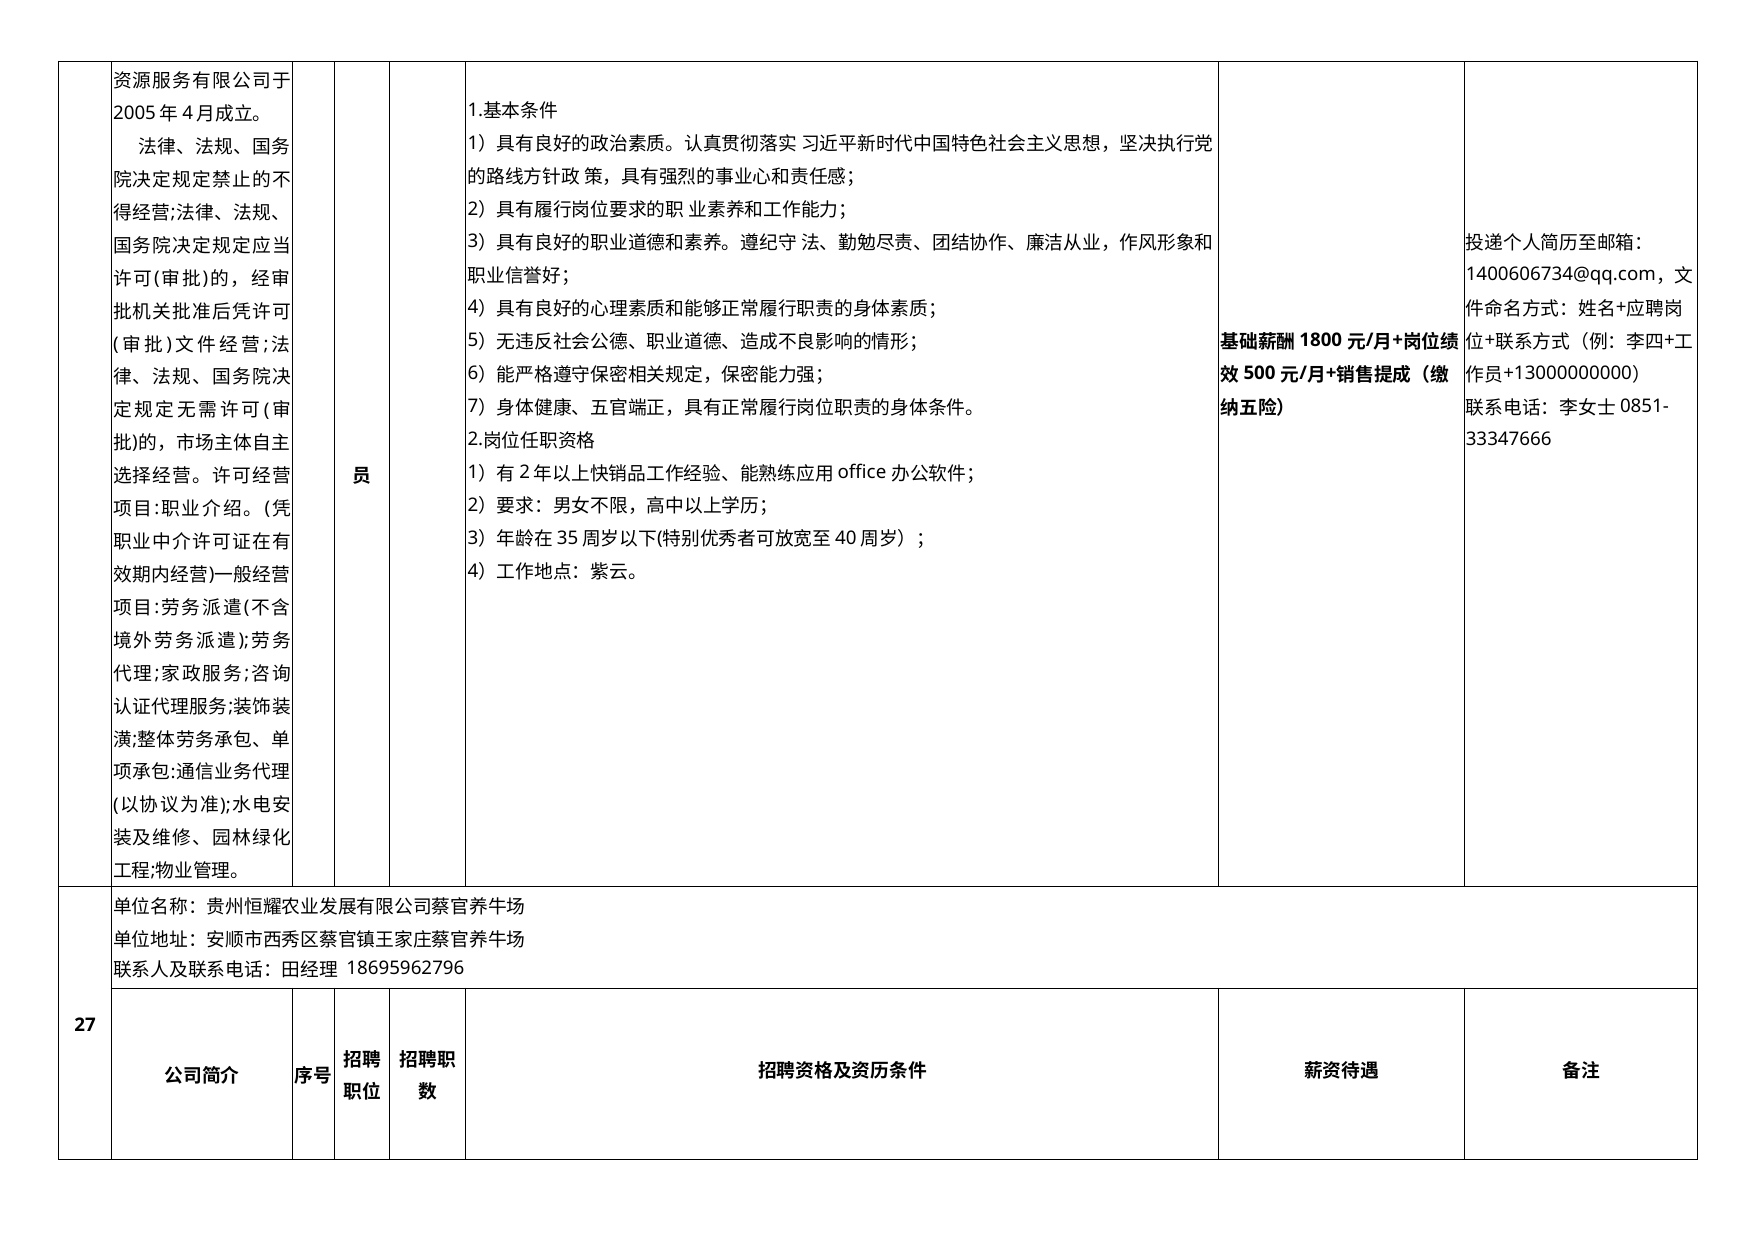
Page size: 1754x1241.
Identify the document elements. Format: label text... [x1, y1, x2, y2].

table_cell 1 [390, 62, 465, 886]
table_cell 备注 [1465, 989, 1697, 1159]
table_cell 招聘资格及资历条件 [466, 989, 1218, 1159]
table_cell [1219, 62, 1464, 886]
table_cell 1 [293, 62, 334, 886]
table_cell 27 [59, 887, 111, 1159]
table_cell 招聘职位 [335, 989, 389, 1159]
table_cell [112, 62, 292, 886]
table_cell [466, 62, 1218, 886]
table_cell 工作员 [335, 62, 389, 886]
table_cell 薪资待遇 [1219, 989, 1464, 1159]
table_cell 公司简介 [112, 989, 292, 1159]
table_cell 单位名称：贵州恒耀农业发展有限公司蔡官养牛场 单位地址：安顺市西秀区蔡官镇王家庄蔡官养牛场 联系人及联系电话：田经理 18695962796 [112, 887, 1697, 987]
table_cell 序号 [293, 989, 334, 1159]
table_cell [1465, 62, 1697, 886]
table_cell 招聘职数 [390, 989, 465, 1159]
